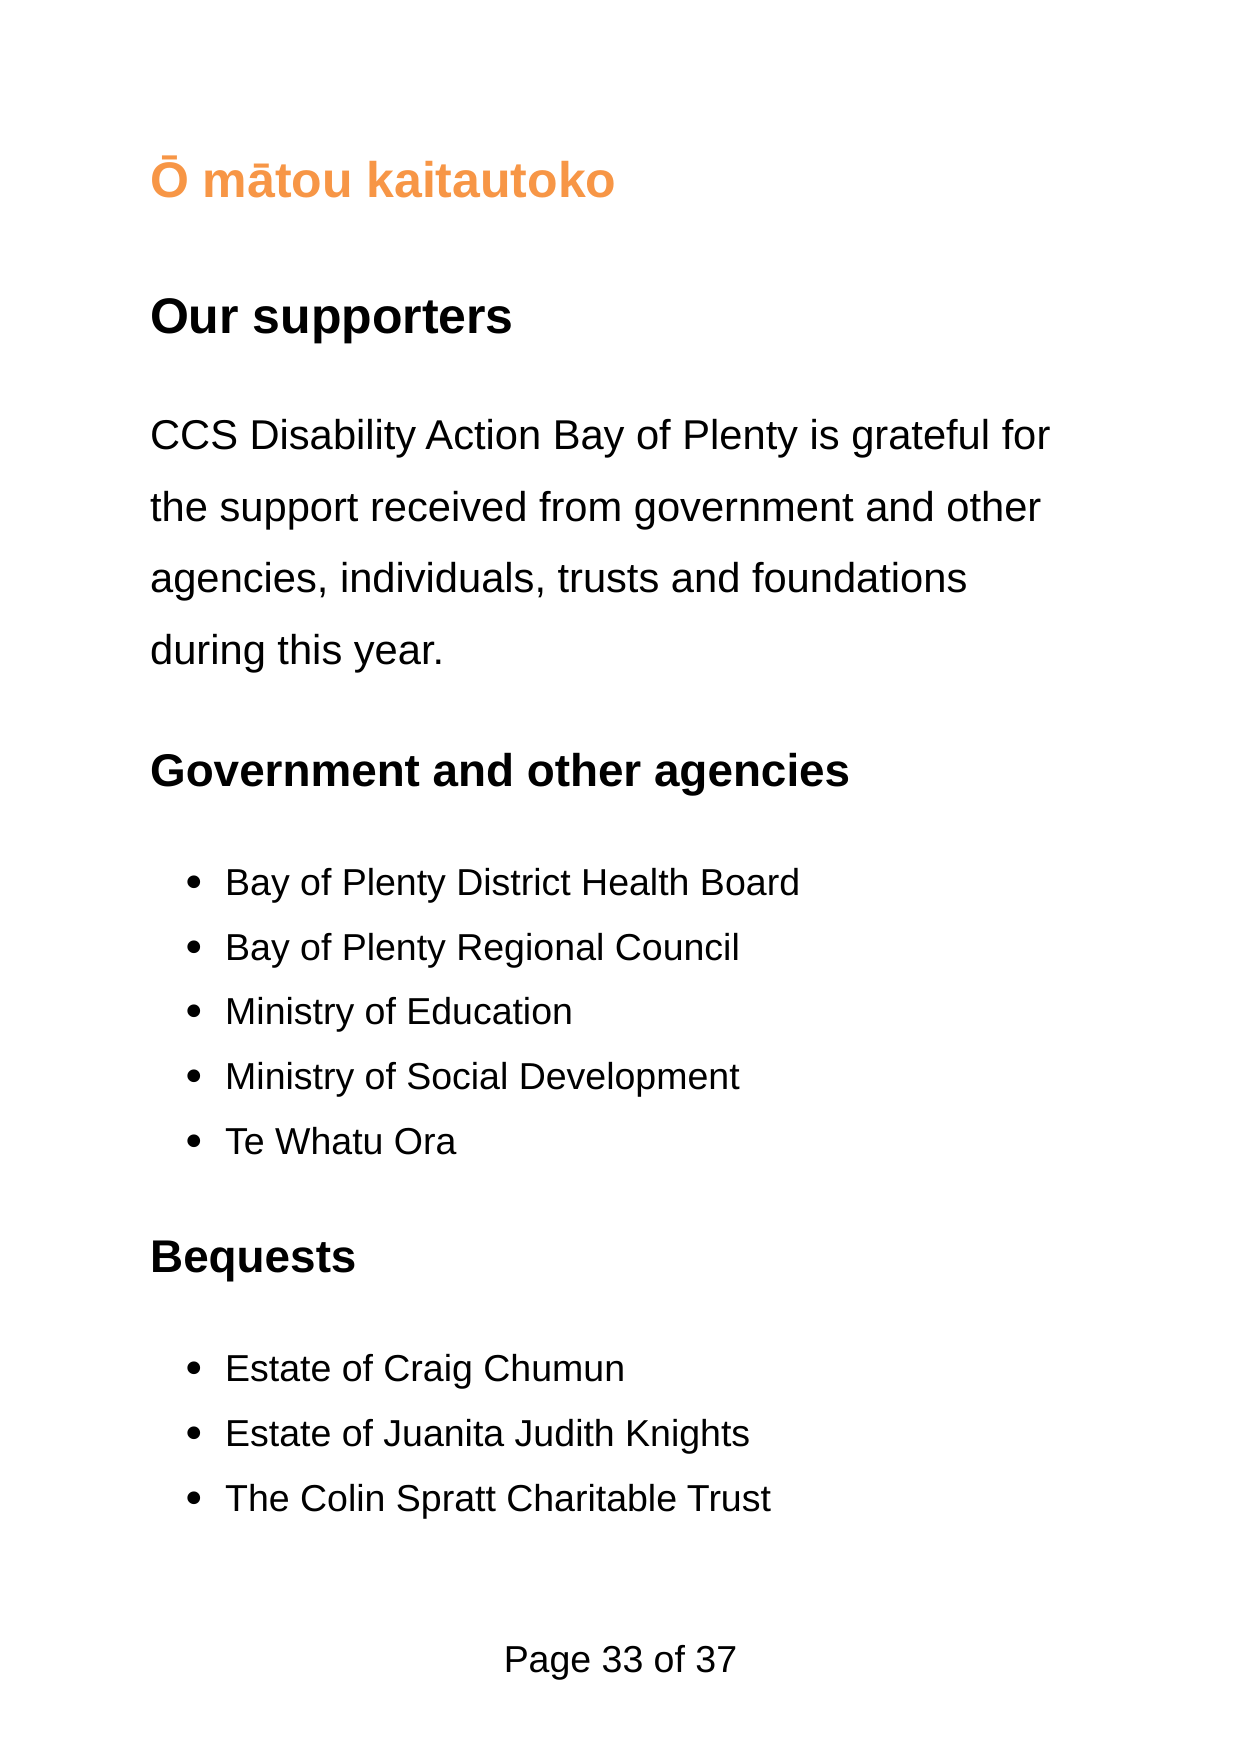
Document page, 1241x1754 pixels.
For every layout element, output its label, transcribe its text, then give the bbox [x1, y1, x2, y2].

list Te Whatu Ora [187, 1119, 1090, 1162]
list Ministry of Social Development [187, 1054, 1090, 1097]
list Estate of Juanita Judith Knights [187, 1411, 1090, 1454]
list Bay of Plenty District Health Board [187, 860, 1090, 903]
subtitle Government and other agencies [150, 743, 1090, 796]
list Bay of Plenty Regional Council [187, 925, 1090, 968]
text CCS Disability Action Bay of Plenty is grateful for the support received from government and other agencies, individuals, trusts and foundations during this year. [150, 410, 1090, 673]
subtitle Bequests [150, 1230, 1090, 1282]
list Ministry of Education [187, 989, 1090, 1033]
list Estate of Craig Chumun [187, 1346, 1090, 1389]
list The Colin Spratt Charitable Trust [187, 1476, 1090, 1519]
text Ō mātou kaitautoko [150, 150, 1090, 207]
subtitle Our supporters [150, 286, 1090, 344]
